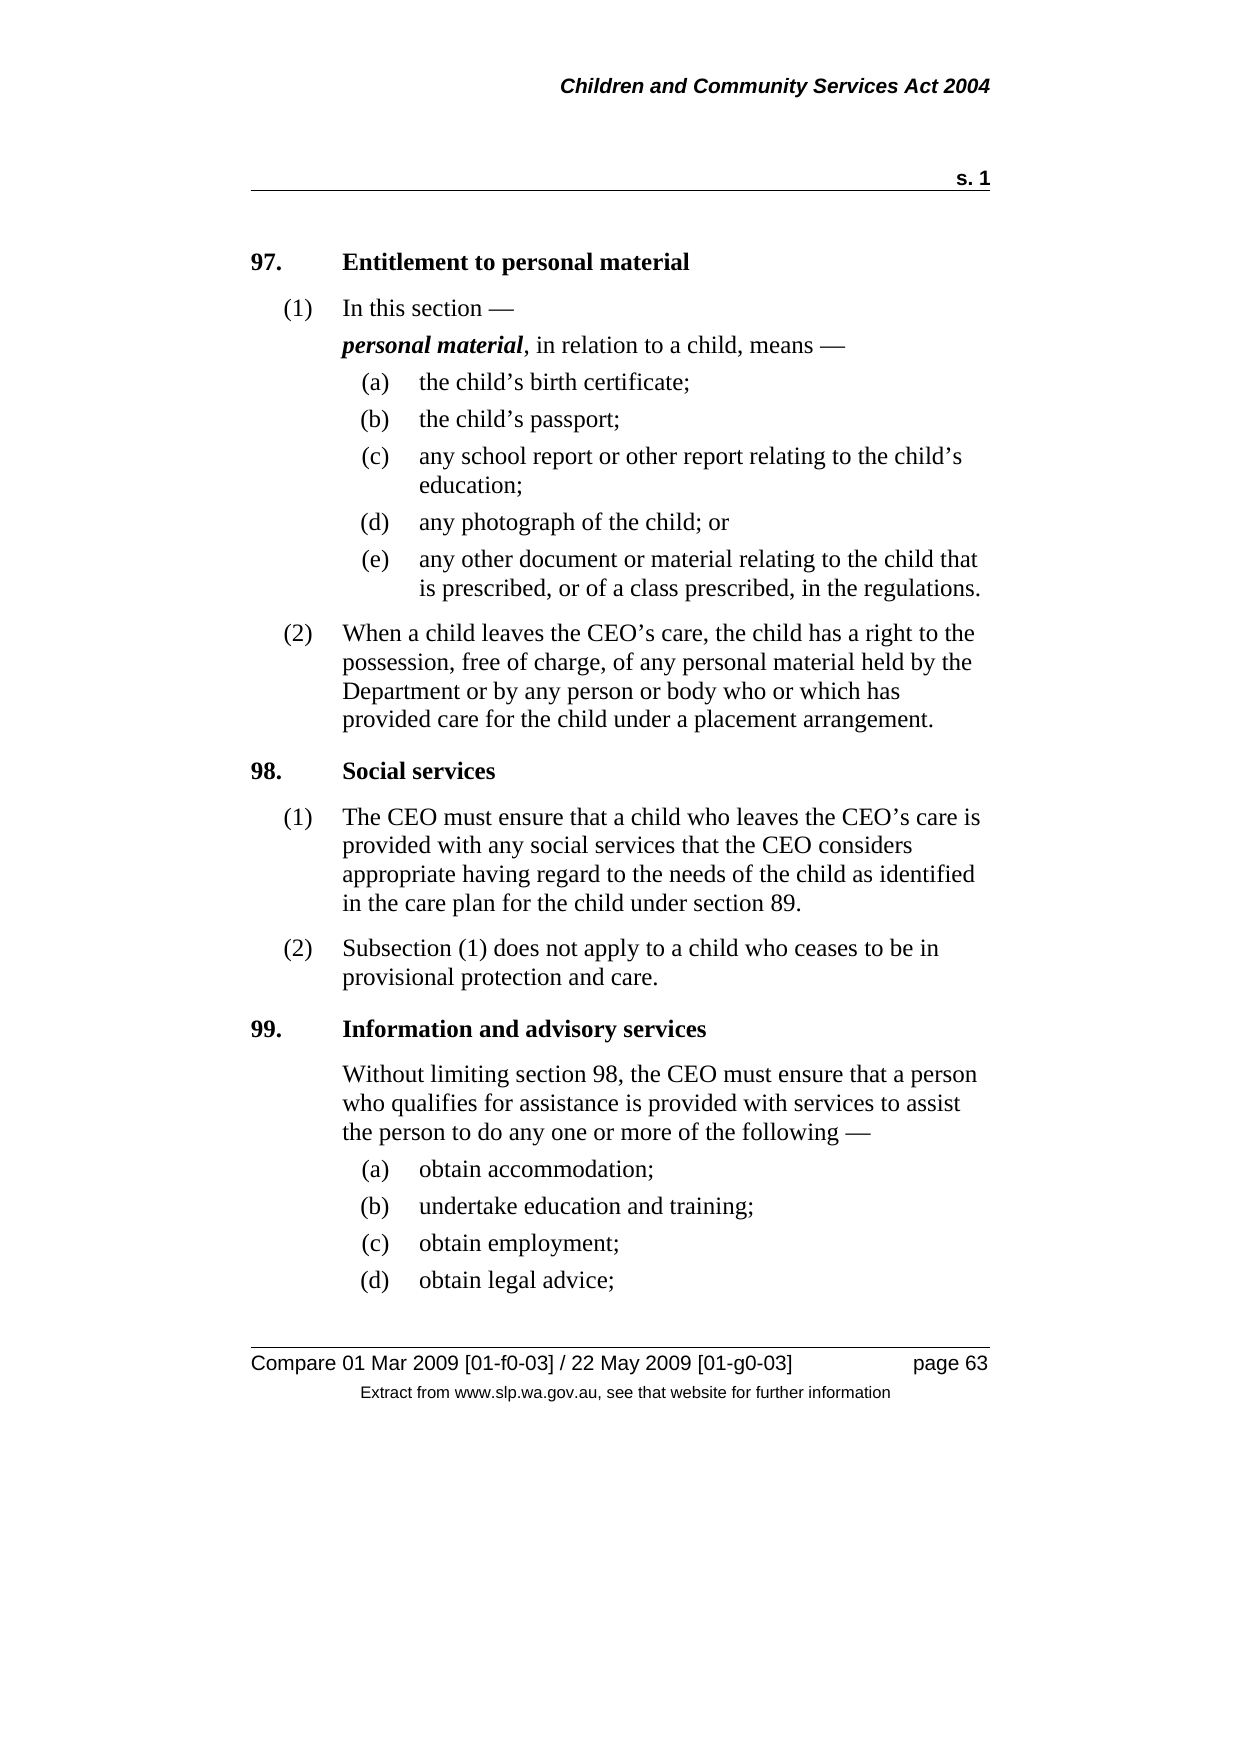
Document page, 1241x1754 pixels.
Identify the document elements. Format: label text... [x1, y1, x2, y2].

subtitle 97. Entitlement to personal material [251, 247, 990, 276]
text (1) In this section — [251, 293, 990, 322]
text (2) When a child leaves the CEO’s care, the child has a right to the possession, free of charge, of any personal material held by the Department or by any person or body who or which has provided care for the child under a placement arrangement. [251, 618, 990, 733]
subtitle 99. Information and advisory services [251, 1014, 990, 1042]
text (b) the child’s passport; [251, 404, 990, 433]
text (1) The CEO must ensure that a child who leaves the CEO’s care is provided with any social services that the CEO considers appropriate having regard to the needs of the child as identified in the care plan for the child under section 89. [251, 802, 990, 917]
text (d) obtain legal advice; [251, 1265, 990, 1294]
text personal material, in relation to a child, means — [251, 330, 990, 359]
text Without limiting section 98, the CEO must ensure that a person who qualifies for assistance is provided with services to assist the person to do any one or more of the following — [251, 1059, 990, 1145]
text (a) obtain accommodation; [251, 1154, 990, 1182]
text (b) undertake education and training; [251, 1191, 990, 1219]
text (d) any photograph of the child; or [251, 507, 990, 536]
subtitle 98. Social services [251, 756, 990, 785]
text (2) Subsection (1) does not apply to a child who ceases to be in provisional protection and care. [251, 933, 990, 991]
text (e) any other document or material relating to the child that is prescribed, or of a class prescribed, in the regulations. [251, 544, 990, 602]
text (c) any school report or other report relating to the child’s education; [251, 441, 990, 499]
text (c) obtain employment; [251, 1228, 990, 1257]
text (a) the child’s birth certificate; [251, 367, 990, 396]
